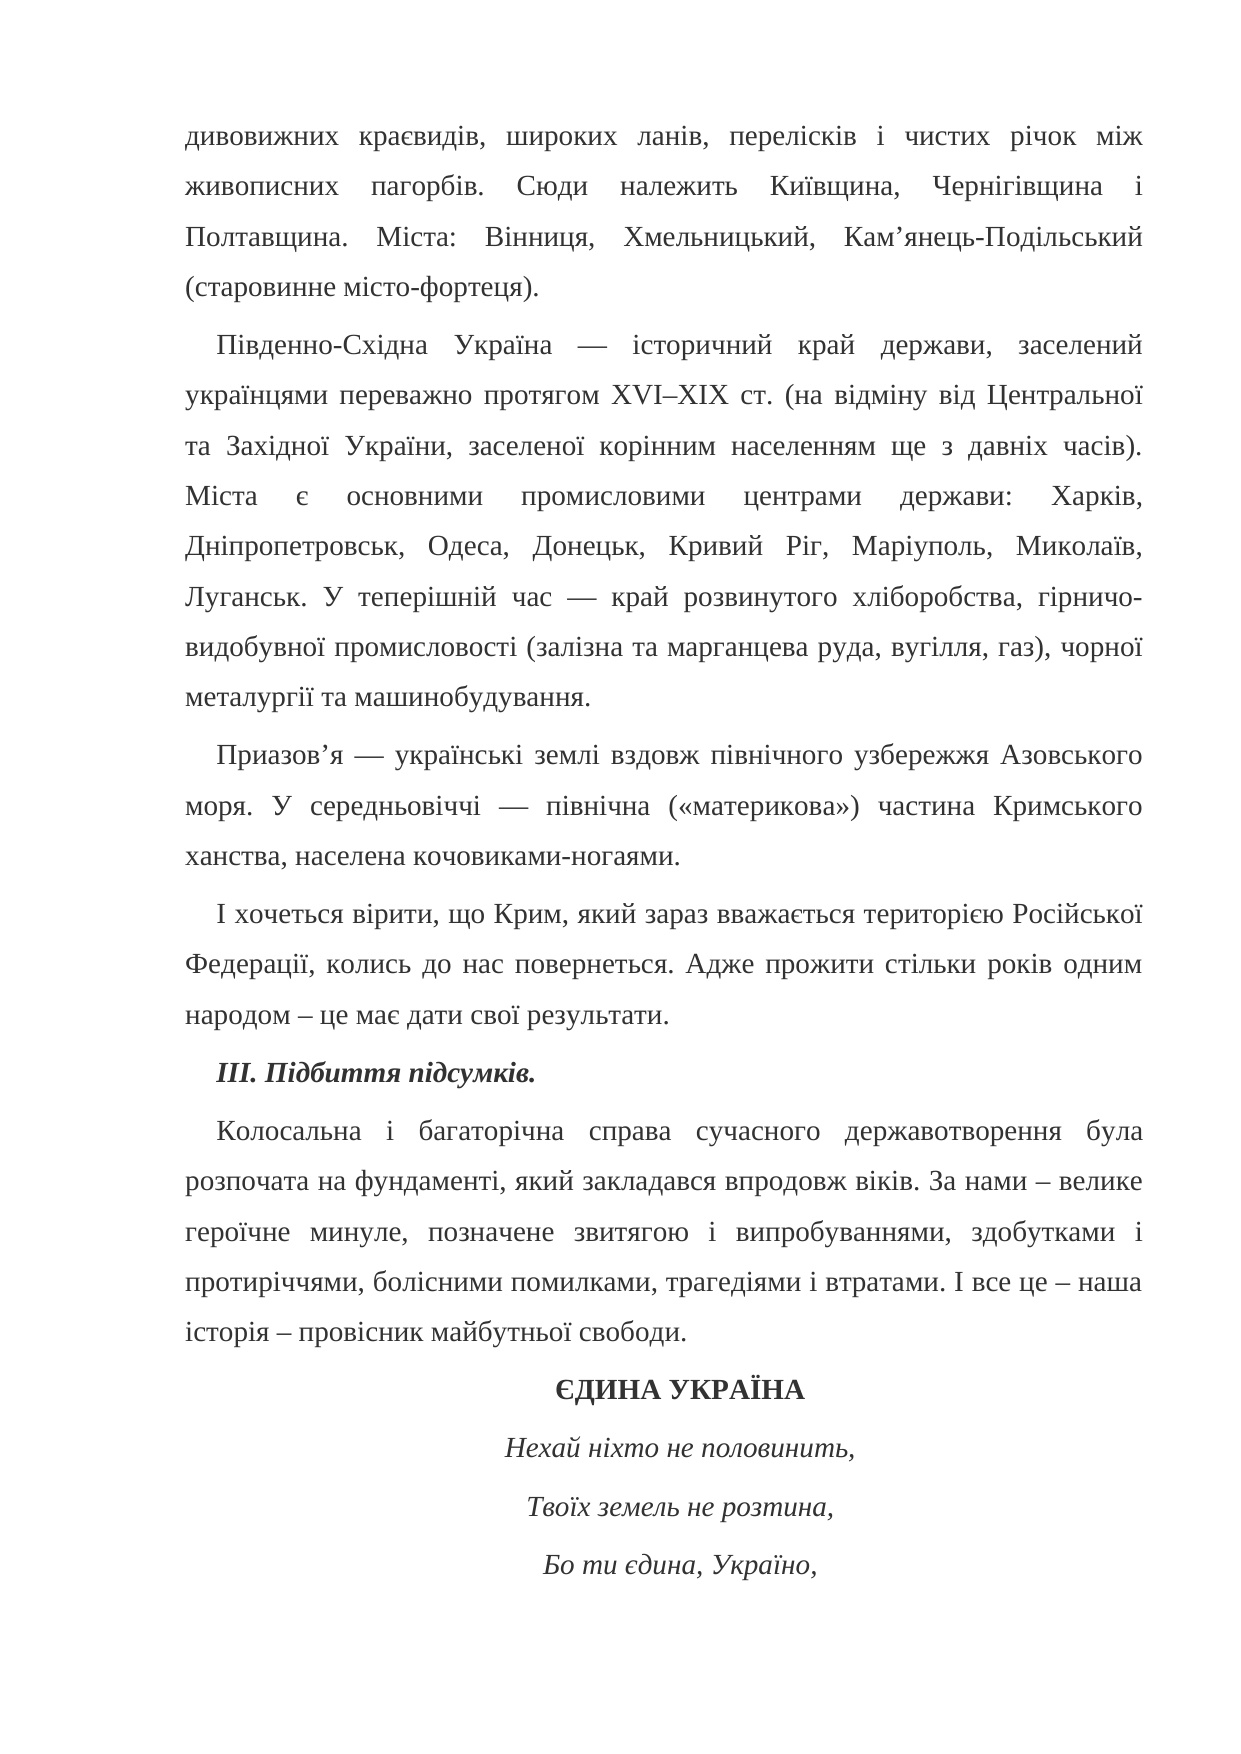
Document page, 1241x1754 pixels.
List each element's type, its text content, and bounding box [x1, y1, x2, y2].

text Бо ти єдина, Україно, [185, 1547, 1144, 1580]
text Твоїх земель не розтина, [185, 1489, 1144, 1522]
text Приазов’я — українські землі вздовж північного узбережжя Азовського моря. У середньовіччі — північна («материкова») частина Кримського ханства, населена кочовиками-ногаями. [185, 737, 1144, 872]
text Нехай ніхто не половинить, [185, 1431, 1144, 1464]
text І хочеться вірити, що Крим, який зараз вважається територією Російської Федерації, колись до нас повернеться. Адже прожити стільки років одним народом – це має дати свої результати. [185, 896, 1144, 1030]
text ЄДИНА УКРАЇНА [185, 1372, 1144, 1406]
text III. Підбиття підсумків. [185, 1055, 1144, 1088]
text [185, 118, 1144, 303]
text Колосальна і багаторічна справа сучасного державотворення була розпочата на фундаменті, який закладався впродовж віків. За нами – велике героїчне минуле, позначене звитягою і випробуваннями, здобутками і протиріччями, болісними помилками, трагедіями і втратами. І все це – наша історія – провісник майбутньої свободи. [185, 1113, 1144, 1348]
text Південно-Східна Україна — історичний край держави, заселений українцями переважно протягом XVI–XIX ст. (на відміну від Центральної та Західної України, заселеної корінним населенням ще з давніх часів). Міста є основними промисловими центрами держави: Харків, Дніпропетровськ, Одеса, Донецьк, Кривий Ріг, Маріуполь, Миколаїв, Луганськ. У теперішній час — край розвинутого хліборобства, гірничо-видобувної промисловості (залізна та марганцева руда, вугілля, газ), чорної металургії та машинобудування. [185, 327, 1144, 713]
